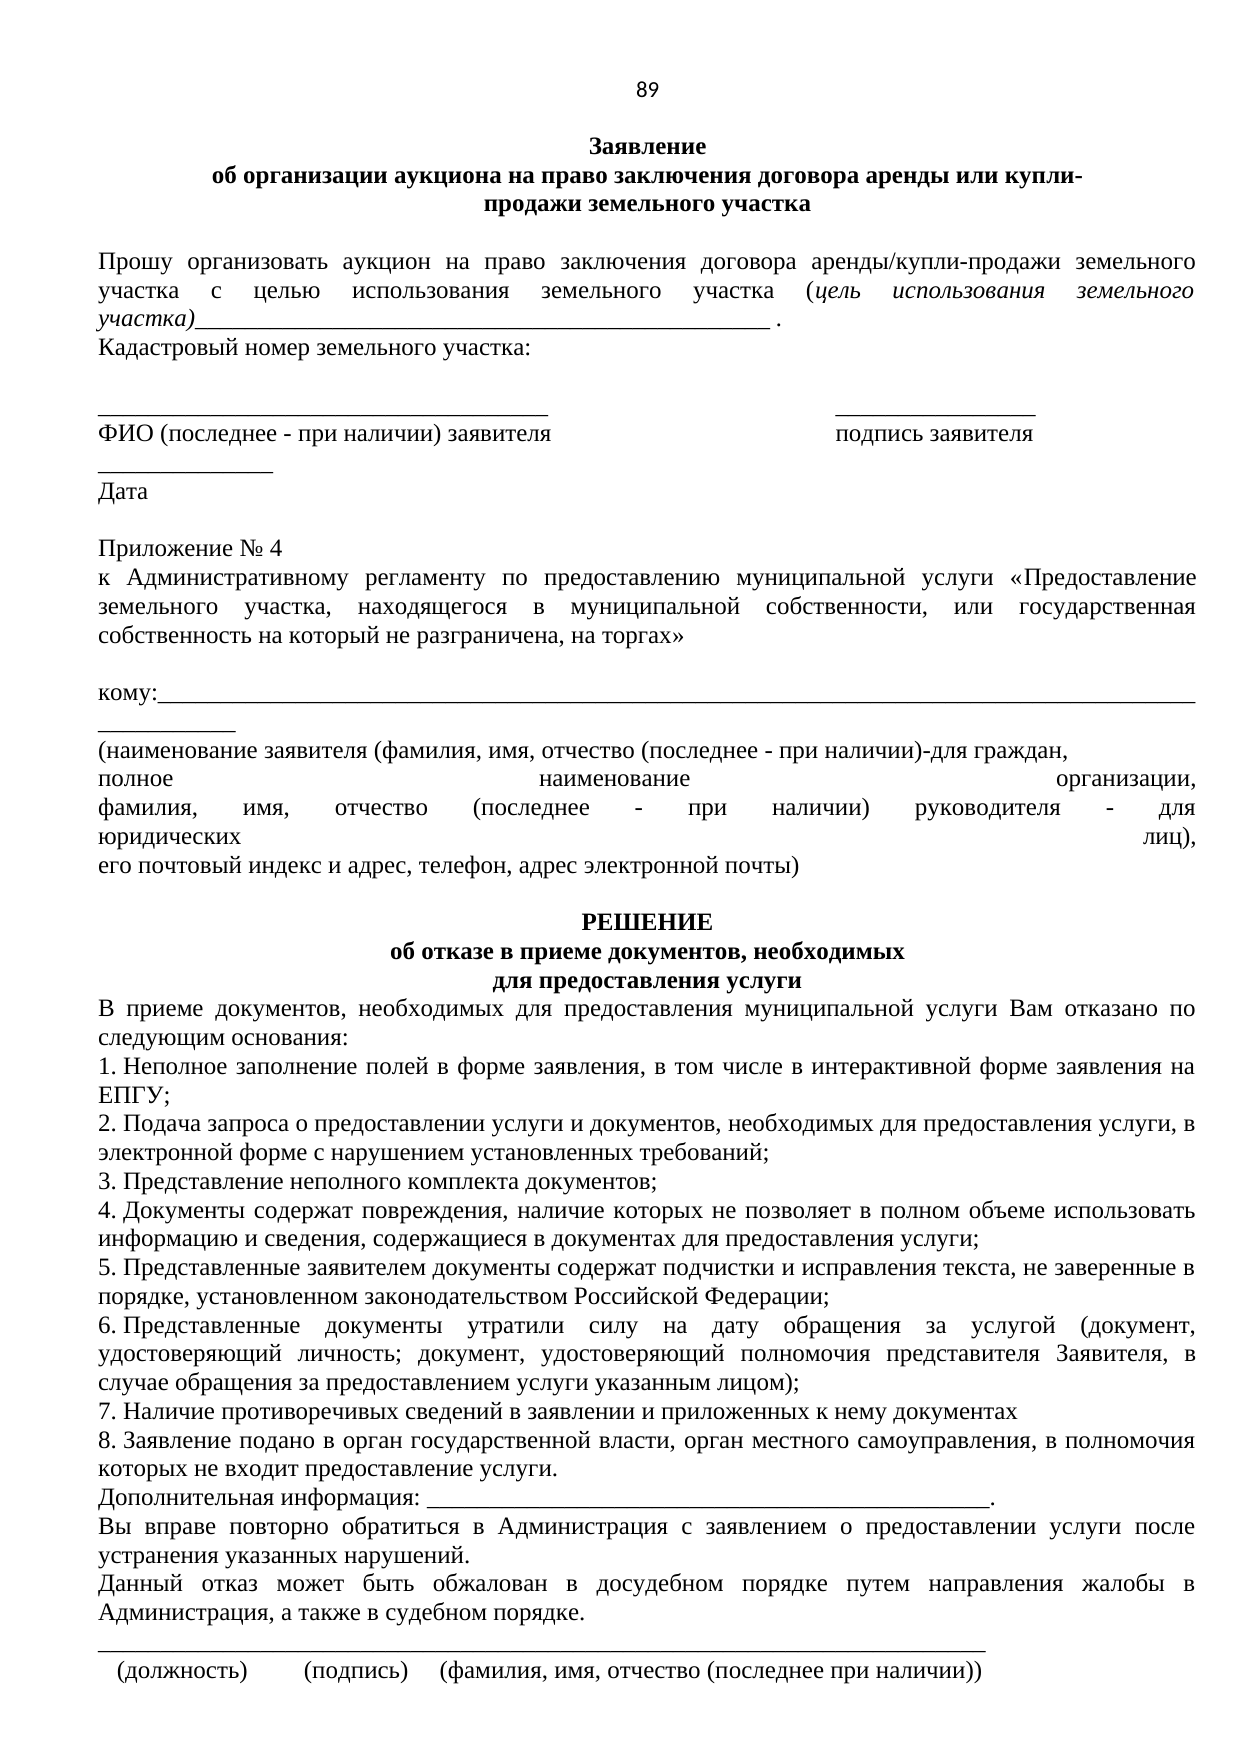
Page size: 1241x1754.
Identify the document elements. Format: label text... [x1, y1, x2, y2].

text полное наименование организации, фамилия, имя, отчество (последнее - при наличии) руководителя - для юридических лиц), его почтовый индекс и адрес, телефон, адрес электронной почты) [98, 763, 1197, 878]
text 8. Заявление подано в орган государственной власти, орган местного самоуправления, в полномочия которых не входит предоставление услуги. [98, 1425, 1197, 1482]
text _______________________________________________________________________ [98, 1626, 1197, 1655]
text 3. Представление неполного комплекта документов; [98, 1166, 1197, 1195]
text В приеме документов, необходимых для предоставления муниципальной услуги Вам отказано по следующим основания: [98, 993, 1197, 1051]
text 5. Представленные заявителем документы содержат подчистки и исправления текста, не заверенные в порядке, установленном законодательством Российской Федерации; [98, 1252, 1197, 1310]
text об отказе в приеме документов, необходимых для предоставления услуги [98, 936, 1197, 993]
text (должность) (подпись) (фамилия, имя, отчество (последнее при наличии)) [98, 1655, 1197, 1683]
text к Административному регламенту по предоставлению муниципальной услуги «Предоставление земельного участка, находящегося в муниципальной собственности, или государственная собственность на который не разграничена, на торгах» [98, 562, 1197, 648]
text Прошу организовать аукцион на право заключения договора аренды/купли-продажи земельного участка с целью использования земельного участка (цель использования земельного участка)______________________________________________ . [98, 246, 1197, 332]
text Вы вправе повторно обратиться в Администрация с заявлением о предоставлении услуги после устранения указанных нарушений. [98, 1511, 1197, 1568]
text Дополнительная информация: _____________________________________________. [98, 1482, 1197, 1511]
text Кадастровый номер земельного участка: [98, 332, 1197, 361]
text 2. Подача запроса о предоставлении услуги и документов, необходимых для предоставления услуги, в электронной форме с нарушением установленных требований; [98, 1108, 1197, 1166]
text ______________ [98, 447, 1197, 476]
text Данный отказ может быть обжалован в досудебном порядке путем направления жалобы в Администрация, а также в судебном порядке. [98, 1568, 1197, 1626]
text (наименование заявителя (фамилия, имя, отчество (последнее - при наличии)-для граждан, [98, 735, 1197, 763]
text 6. Представленные документы утратили силу на дату обращения за услугой (документ, удостоверяющий личность; документ, удостоверяющий полномочия представителя Заявителя, в случае обращения за предоставлением услуги указанным лицом); [98, 1310, 1197, 1396]
text кому:______________________________________________________________________________________________ [98, 677, 1197, 735]
text 7. Наличие противоречивых сведений в заявлении и приложенных к нему документах [98, 1396, 1197, 1425]
text Приложение № 4 [98, 533, 1197, 562]
text продажи земельного участка [98, 188, 1197, 217]
text Дата [98, 476, 1197, 505]
text об организации аукциона на право заключения договора аренды или купли- [98, 160, 1197, 188]
text РЕШЕНИЕ [98, 907, 1197, 936]
text 1. Неполное заполнение полей в форме заявления, в том числе в интерактивной форме заявления на ЕПГУ; [98, 1051, 1197, 1108]
text 4. Документы содержат повреждения, наличие которых не позволяет в полном объеме использовать информацию и сведения, содержащиеся в документах для предоставления услуги; [98, 1195, 1197, 1252]
text ФИО (последнее - при наличии) заявителя подпись заявителя [98, 418, 1197, 447]
text ____________________________________ ________________ [98, 390, 1197, 418]
text Заявление [98, 131, 1197, 160]
